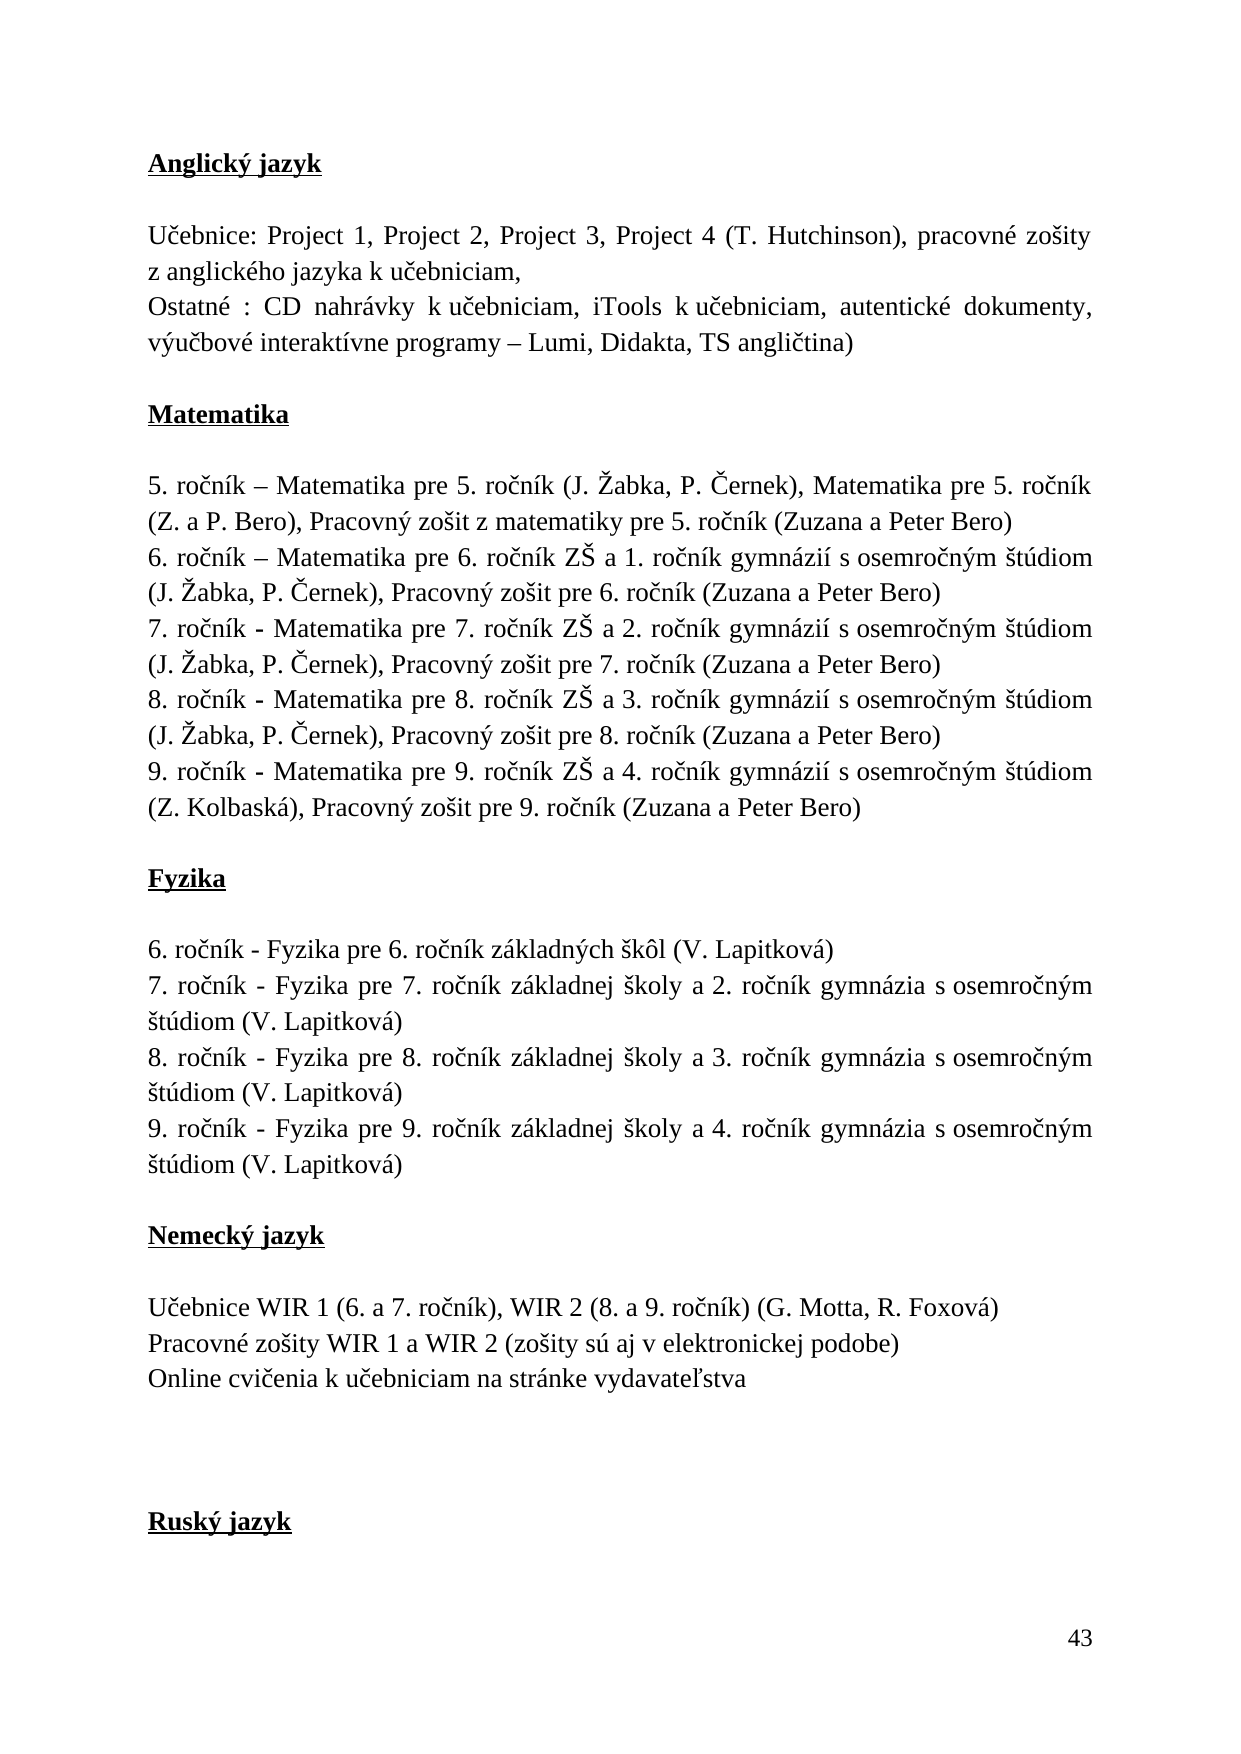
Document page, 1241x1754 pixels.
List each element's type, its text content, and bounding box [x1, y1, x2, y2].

text 9. ročník - Fyzika pre 9. ročník základnej školy a 4. ročník gymnázia s osemročným štúdiom (V. Lapitková) [148, 1112, 1093, 1179]
text Matematika [148, 398, 1093, 429]
text Fyzika [148, 862, 1093, 893]
text 6. ročník - Fyzika pre 6. ročník základných škôl (V. Lapitková) [148, 934, 1093, 965]
text Nemecký jazyk [148, 1219, 1093, 1251]
text Učebnice: Project 1, Project 2, Project 3, Project 4 (T. Hutchinson), pracovné zošity z anglického jazyka k učebniciam, [148, 219, 1093, 286]
text 8. ročník - Fyzika pre 8. ročník základnej školy a 3. ročník gymnázia s osemročným štúdiom (V. Lapitková) [148, 1041, 1093, 1108]
text Anglický jazyk [148, 148, 1093, 179]
text Pracovné zošity WIR 1 a WIR 2 (zošity sú aj v elektronickej podobe) [148, 1327, 1093, 1358]
text 7. ročník - Fyzika pre 7. ročník základnej školy a 2. ročník gymnázia s osemročným štúdiom (V. Lapitková) [148, 969, 1093, 1036]
text 5. ročník – Matematika pre 5. ročník (J. Žabka, P. Černek), Matematika pre 5. ročník (Z. a P. Bero), Pracovný zošit z matematiky pre 5. ročník (Zuzana a Peter Bero) [148, 469, 1093, 536]
text Ruský jazyk [148, 1505, 1093, 1536]
text 6. ročník – Matematika pre 6. ročník ZŠ a 1. ročník gymnázií s osemročným štúdiom (J. Žabka, P. Černek), Pracovný zošit pre 6. ročník (Zuzana a Peter Bero) [148, 541, 1093, 607]
text 9. ročník - Matematika pre 9. ročník ZŠ a 4. ročník gymnázií s osemročným štúdiom (Z. Kolbaská), Pracovný zošit pre 9. ročník (Zuzana a Peter Bero) [148, 755, 1093, 822]
text Online cvičenia k učebniciam na stránke vydavateľstva [148, 1362, 1093, 1393]
text Ostatné : CD nahrávky k učebniciam, iTools k učebniciam, autentické dokumenty, výučbové interaktívne programy – Lumi, Didakta, TS angličtina) [148, 291, 1093, 357]
text Učebnice WIR 1 (6. a 7. ročník), WIR 2 (8. a 9. ročník) (G. Motta, R. Foxová) [148, 1291, 1093, 1322]
text 8. ročník - Matematika pre 8. ročník ZŠ a 3. ročník gymnázií s osemročným štúdiom (J. Žabka, P. Černek), Pracovný zošit pre 8. ročník (Zuzana a Peter Bero) [148, 683, 1093, 750]
text 7. ročník - Matematika pre 7. ročník ZŠ a 2. ročník gymnázií s osemročným štúdiom (J. Žabka, P. Černek), Pracovný zošit pre 7. ročník (Zuzana a Peter Bero) [148, 612, 1093, 679]
